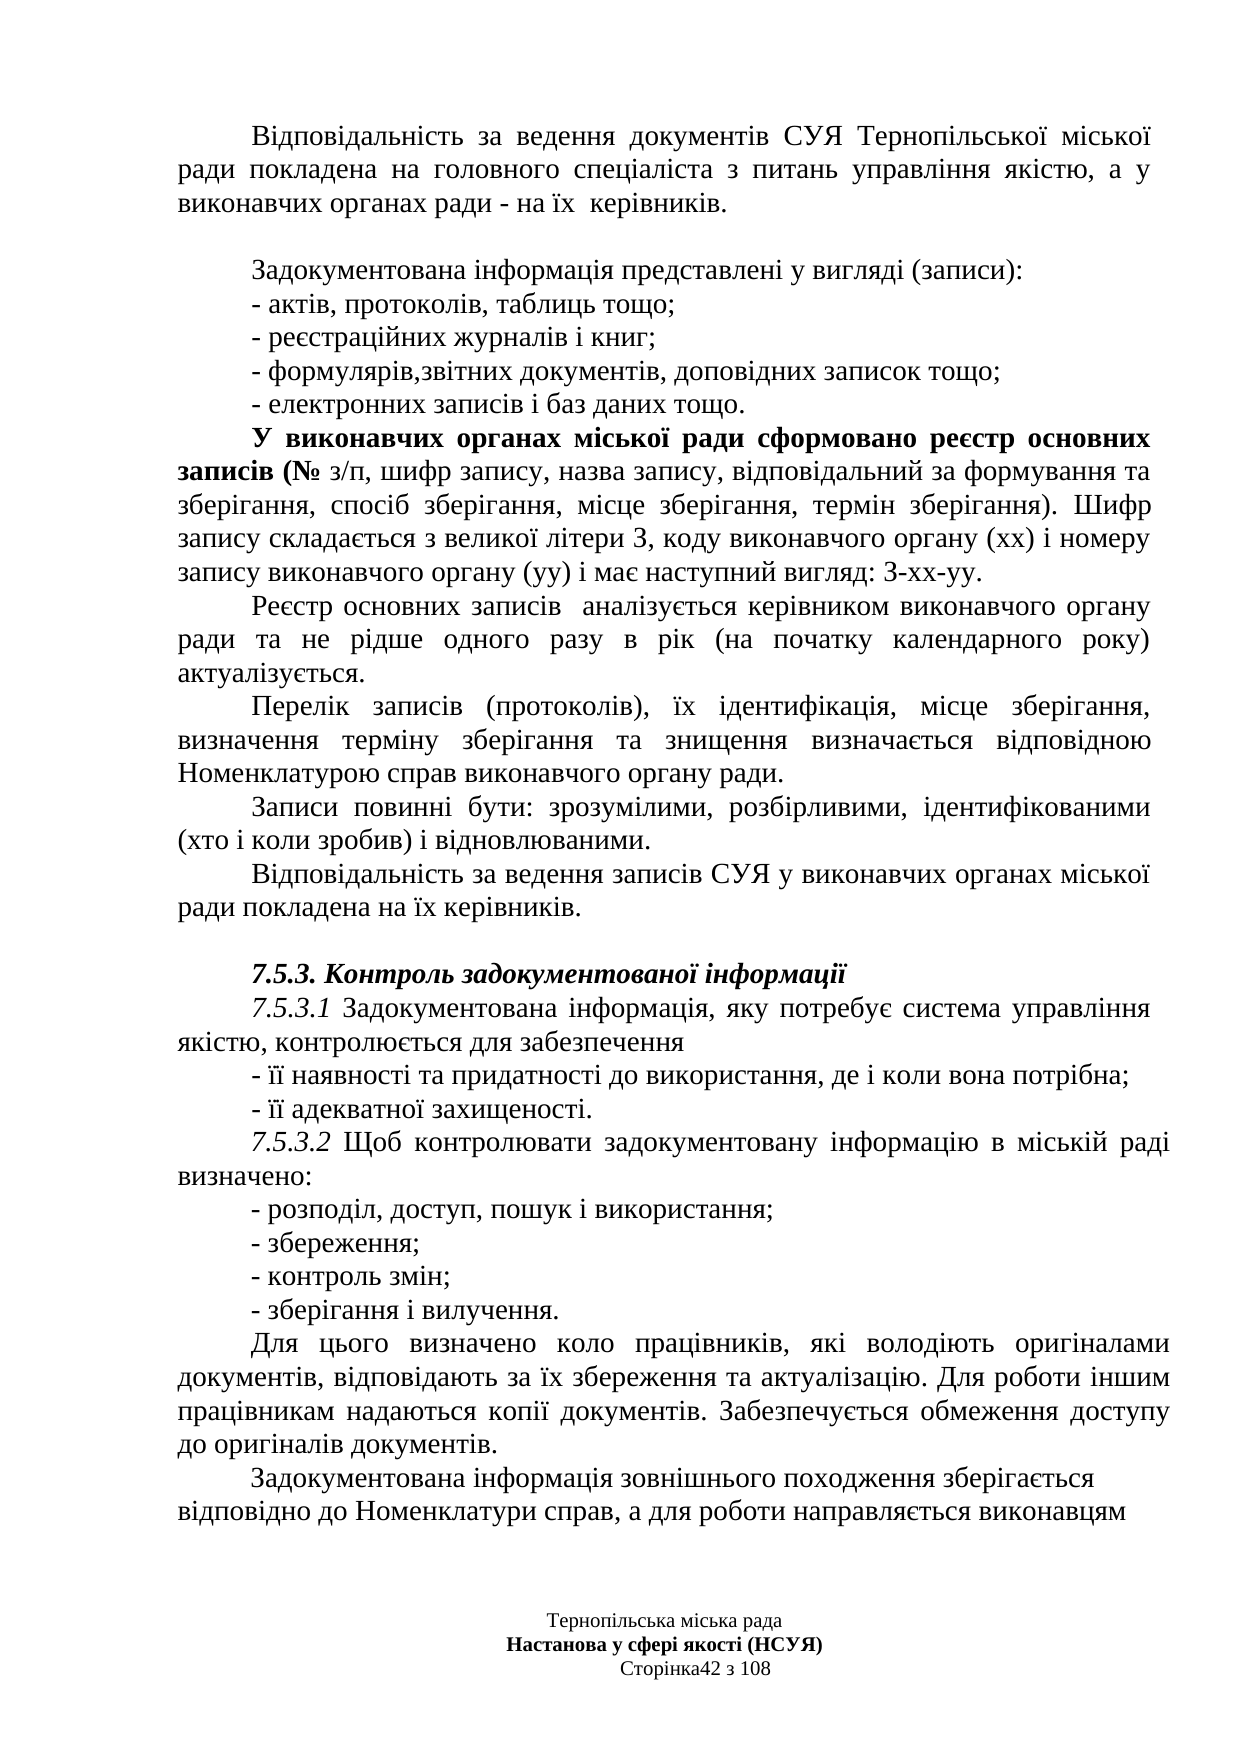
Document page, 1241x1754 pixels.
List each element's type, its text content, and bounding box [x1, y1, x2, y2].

text 7.5.3. Контроль задокументованої інформації [177, 957, 1152, 990]
text - зберігання і вилучення. [177, 1292, 1171, 1326]
text 7.5.3.2 Щоб контролювати задокументовану інформацію в міській раді визначено: [177, 1124, 1171, 1191]
text - її адекватної захищеності. [177, 1091, 1152, 1124]
text Записи повинні бути: зрозумілими, розбірливими, ідентифікованими (хто і коли зробив) і відновлюваними. [177, 789, 1152, 856]
text - формулярів,звітних документів, доповідних записок тощо; [177, 353, 1152, 386]
text 7.5.3.1 Задокументована інформація, яку потребує система управління якістю, контролюється для забезпечення [177, 990, 1152, 1057]
text Для цього визначено коло працівників, які володіють оригіналами документів, відповідають за їх збереження та актуалізацію. Для роботи іншим працівникам надаються копії документів. Забезпечується обмеження доступу до оригіналів документів. [177, 1326, 1171, 1460]
text Відповідальність за ведення документів СУЯ Тернопільської міської ради покладена на головного спеціаліста з питань управління якістю, а у виконавчих органах ради - на їх керівників. [177, 118, 1152, 219]
text Відповідальність за ведення записів СУЯ у виконавчих органах міської ради покладена на їх керівників. [177, 856, 1152, 923]
text - її наявності та придатності до використання, де і коли вона потрібна; [177, 1057, 1152, 1091]
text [177, 1460, 1152, 1527]
text Реєстр основних записів аналізується керівником виконавчого органу ради та не рідше одного разу в рік (на початку календарного року) актуалізується. [177, 588, 1152, 688]
text Перелік записів (протоколів), їх ідентифікація, місце зберігання, визначення терміну зберігання та знищення визначається відповідною Номенклатурою справ виконавчого органу ради. [177, 688, 1152, 789]
text - контроль змін; [177, 1258, 1171, 1292]
text - електронних записів і баз даних тощо. [177, 386, 1152, 420]
text Задокументована інформація представлені у вигляді (записи): [177, 252, 1152, 286]
text У виконавчих органах міської ради сформовано реєстр основних записів (№ з/п, шифр запису, назва запису, відповідальний за формування та зберігання, спосіб зберігання, місце зберігання, термін зберігання). Шифр запису складається з великої літери З, коду виконавчого органу (хх) і номеру запису виконавчого органу (уу) і має наступний вигляд: З-хх-уу. [177, 420, 1152, 588]
text - реєстраційних журналів і книг; [177, 319, 1152, 353]
text - актів, протоколів, таблиць тощо; [177, 286, 1152, 319]
text - розподіл, доступ, пошук і використання; [177, 1191, 1171, 1225]
text - збереження; [177, 1225, 1171, 1258]
